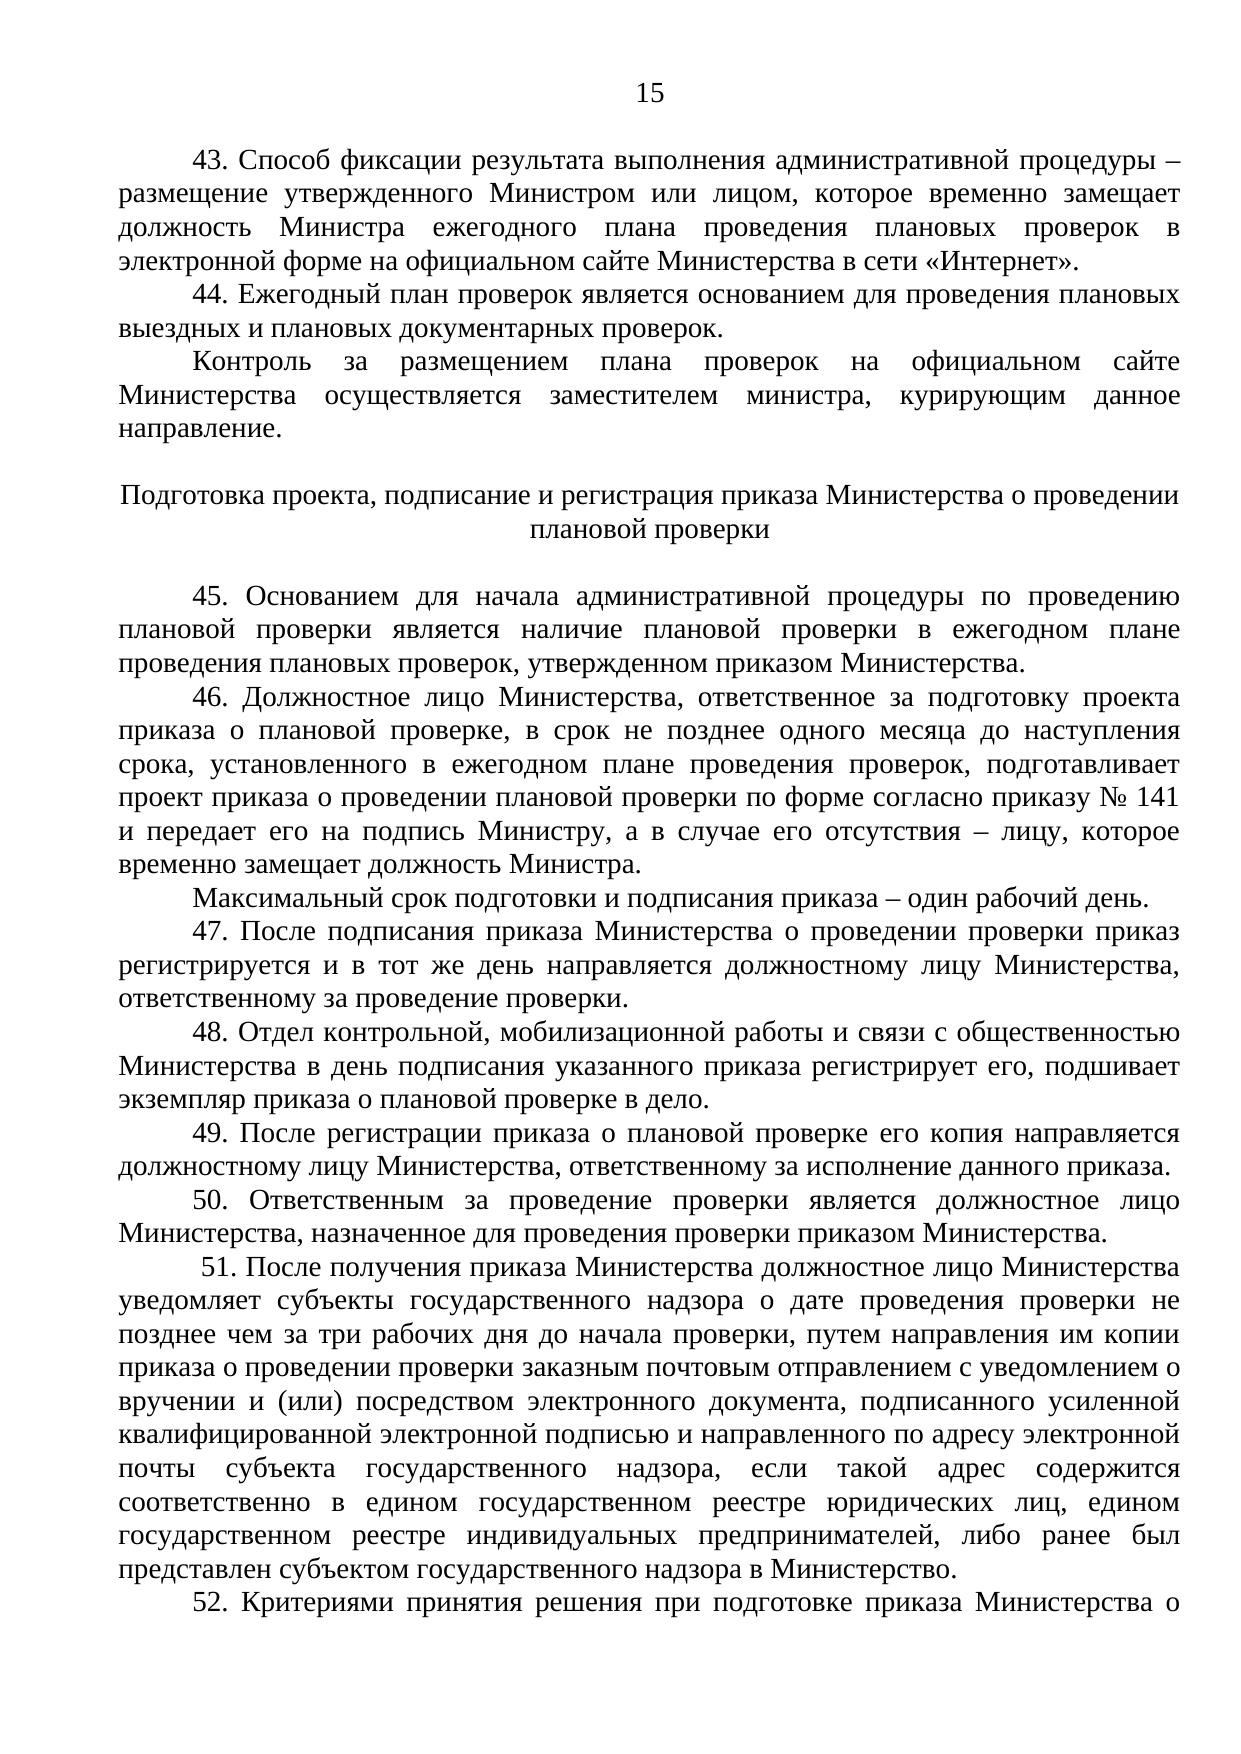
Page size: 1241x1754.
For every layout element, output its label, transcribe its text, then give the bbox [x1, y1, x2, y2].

text 45. Основанием для начала административной процедуры по проведению плановой проверки является наличие плановой проверки в ежегодном плане проведения плановых проверок, утвержденном приказом Министерства. [118, 578, 1181, 679]
text Контроль за размещением плана проверок на официальном сайте Министерства осуществляется заместителем министра, курирующим данное направление. [118, 343, 1181, 444]
text 43. Способ фиксации результата выполнения административной процедуры – размещение утвержденного Министром или лицом, которое временно замещает должность Министра ежегодного плана проведения плановых проверок в электронной форме на официальном сайте Министерства в сети «Интернет». [118, 142, 1181, 276]
text Максимальный срок подготовки и подписания приказа – один рабочий день. [118, 880, 1181, 913]
text 48. Отдел контрольной, мобилизационной работы и связи с общественностью Министерства в день подписания указанного приказа регистрирует его, подшивает экземпляр приказа о плановой проверке в дело. [118, 1014, 1181, 1115]
text 47. После подписания приказа Министерства о проведении проверки приказ регистрируется и в тот же день направляется должностному лицу Министерства, ответственному за проведение проверки. [118, 913, 1181, 1014]
text 44. Ежегодный план проверок является основанием для проведения плановых выездных и плановых документарных проверок. [118, 276, 1181, 343]
text 49. После регистрации приказа о плановой проверке его копия направляется должностному лицу Министерства, ответственному за исполнение данного приказа. [118, 1115, 1181, 1182]
text 46. Должностное лицо Министерства, ответственное за подготовку проекта приказа о плановой проверке, в срок не позднее одного месяца до наступления срока, установленного в ежегодном плане проведения проверок, подготавливает проект приказа о проведении плановой проверки по форме согласно приказу № 141 и передает его на подпись Министру, а в случае его отсутствия – лицу, которое временно замещает должность Министра. [118, 679, 1181, 880]
text Подготовка проекта, подписание и регистрация приказа Министерства о проведении плановой проверки [118, 477, 1181, 544]
text 51. После получения приказа Министерства должностное лицо Министерства уведомляет субъекты государственного надзора о дате проведения проверки не позднее чем за три рабочих дня до начала проверки, путем направления им копии приказа о проведении проверки заказным почтовым отправлением с уведомлением о вручении и (или) посредством электронного документа, подписанного усиленной квалифицированной электронной подписью и направленного по адресу электронной почты субъекта государственного надзора, если такой адрес содержится соответственно в едином государственном реестре юридических лиц, едином государственном реестре индивидуальных предпринимателей, либо ранее был представлен субъектом государственного надзора в Министерство. [118, 1249, 1181, 1584]
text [118, 1584, 1181, 1618]
text 50. Ответственным за проведение проверки является должностное лицо Министерства, назначенное для проведения проверки приказом Министерства. [118, 1182, 1181, 1249]
